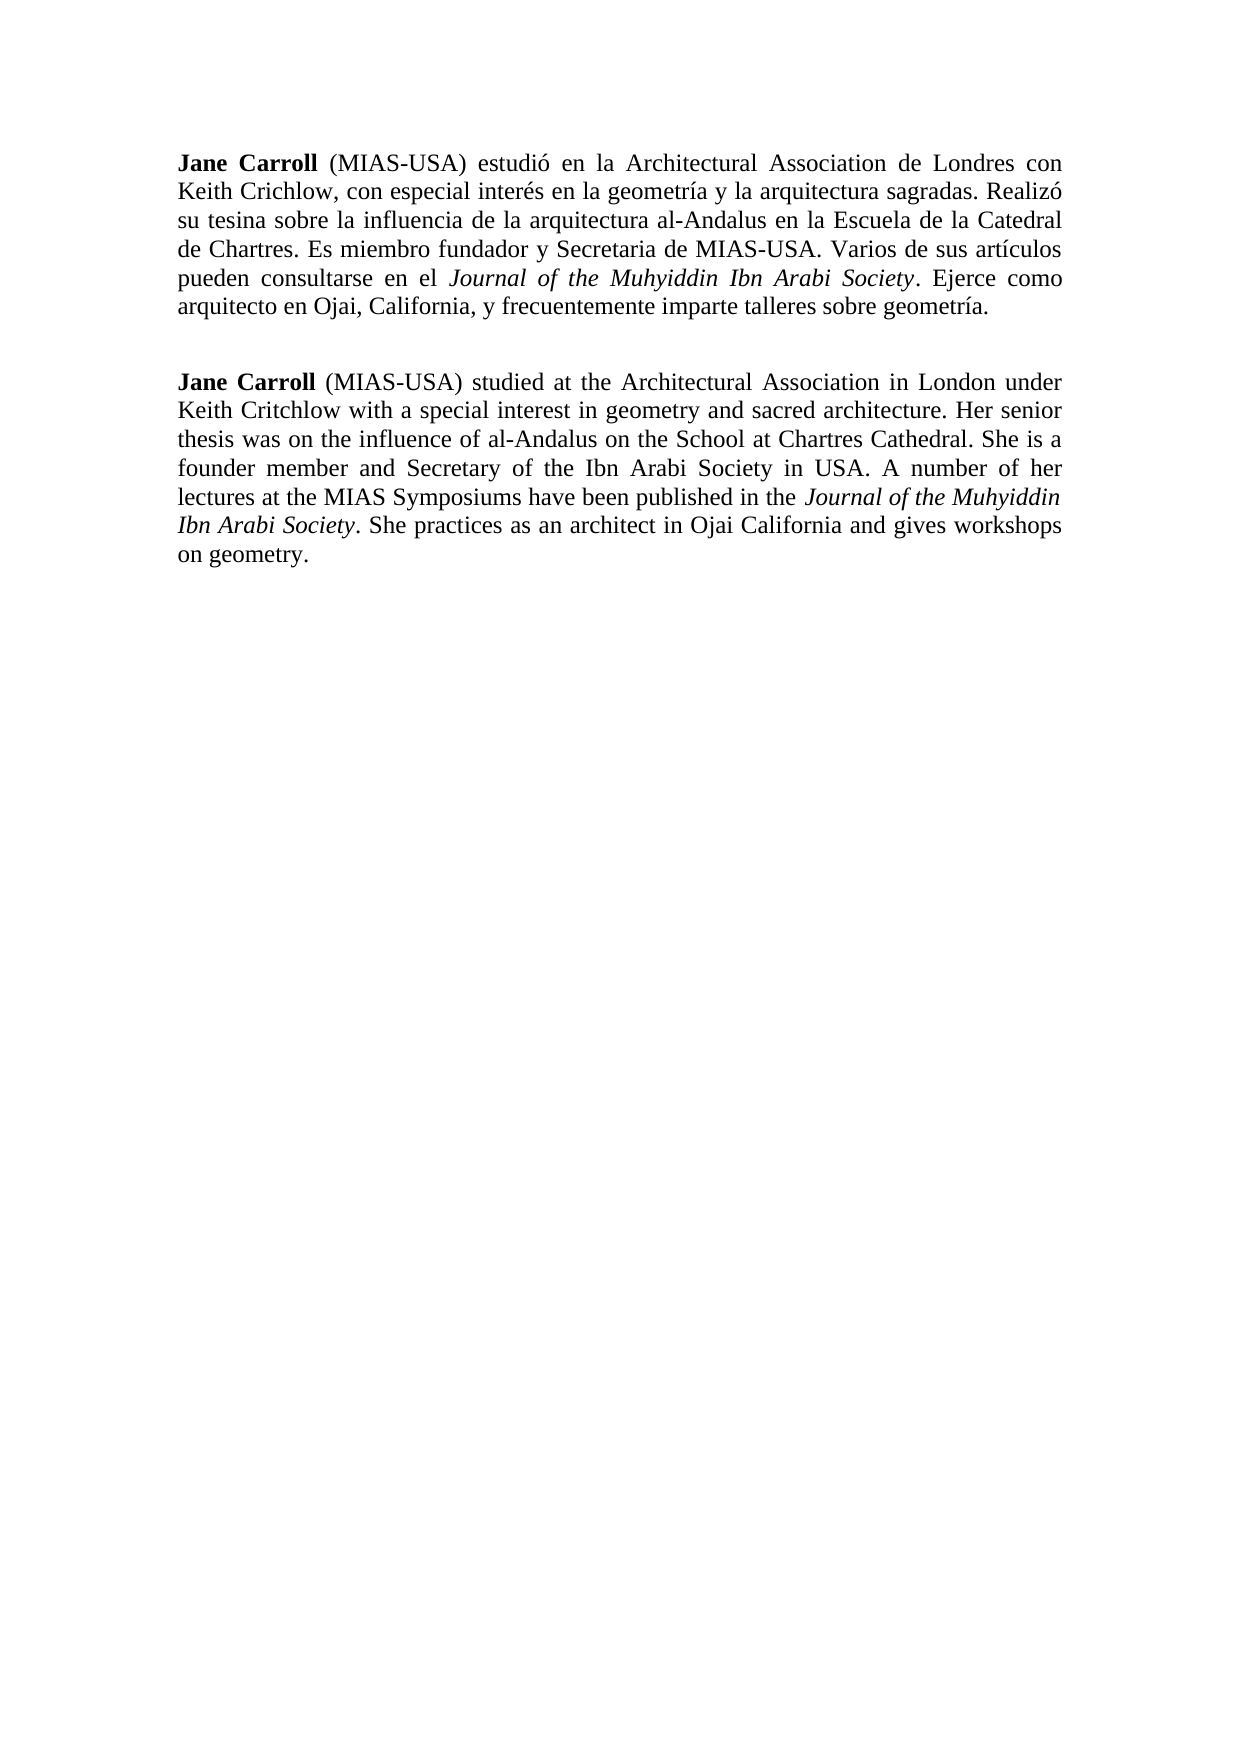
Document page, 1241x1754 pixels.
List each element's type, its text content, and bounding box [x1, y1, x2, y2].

text Jane Carroll (MIAS-USA) estudió en la Architectural Association de Londres con Keith Crichlow, con especial interés en la geometría y la arquitectura sagradas. Realizó su tesina sobre la influencia de la arquitectura al-Andalus en la Escuela de la Catedral de Chartres. Es miembro fundador y Secretaria de MIAS-USA. Varios de sus artículos pueden consultarse en el Journal of the Muhyiddin Ibn Arabi Society. Ejerce como arquitecto en Ojai, California, y frecuentemente imparte talleres sobre geometría. [177, 148, 1063, 320]
text Jane Carroll (MIAS-USA) studied at the Architectural Association in London under Keith Critchlow with a special interest in geometry and sacred architecture. Her senior thesis was on the influence of al-Andalus on the School at Chartres Cathedral. She is a founder member and Secretary of the Ibn Arabi Society in USA. A number of her lectures at the MIAS Symposiums have been published in the Journal of the Muhyiddin Ibn Arabi Society. She practices as an architect in Ojai California and gives workshops on geometry. [177, 367, 1063, 568]
